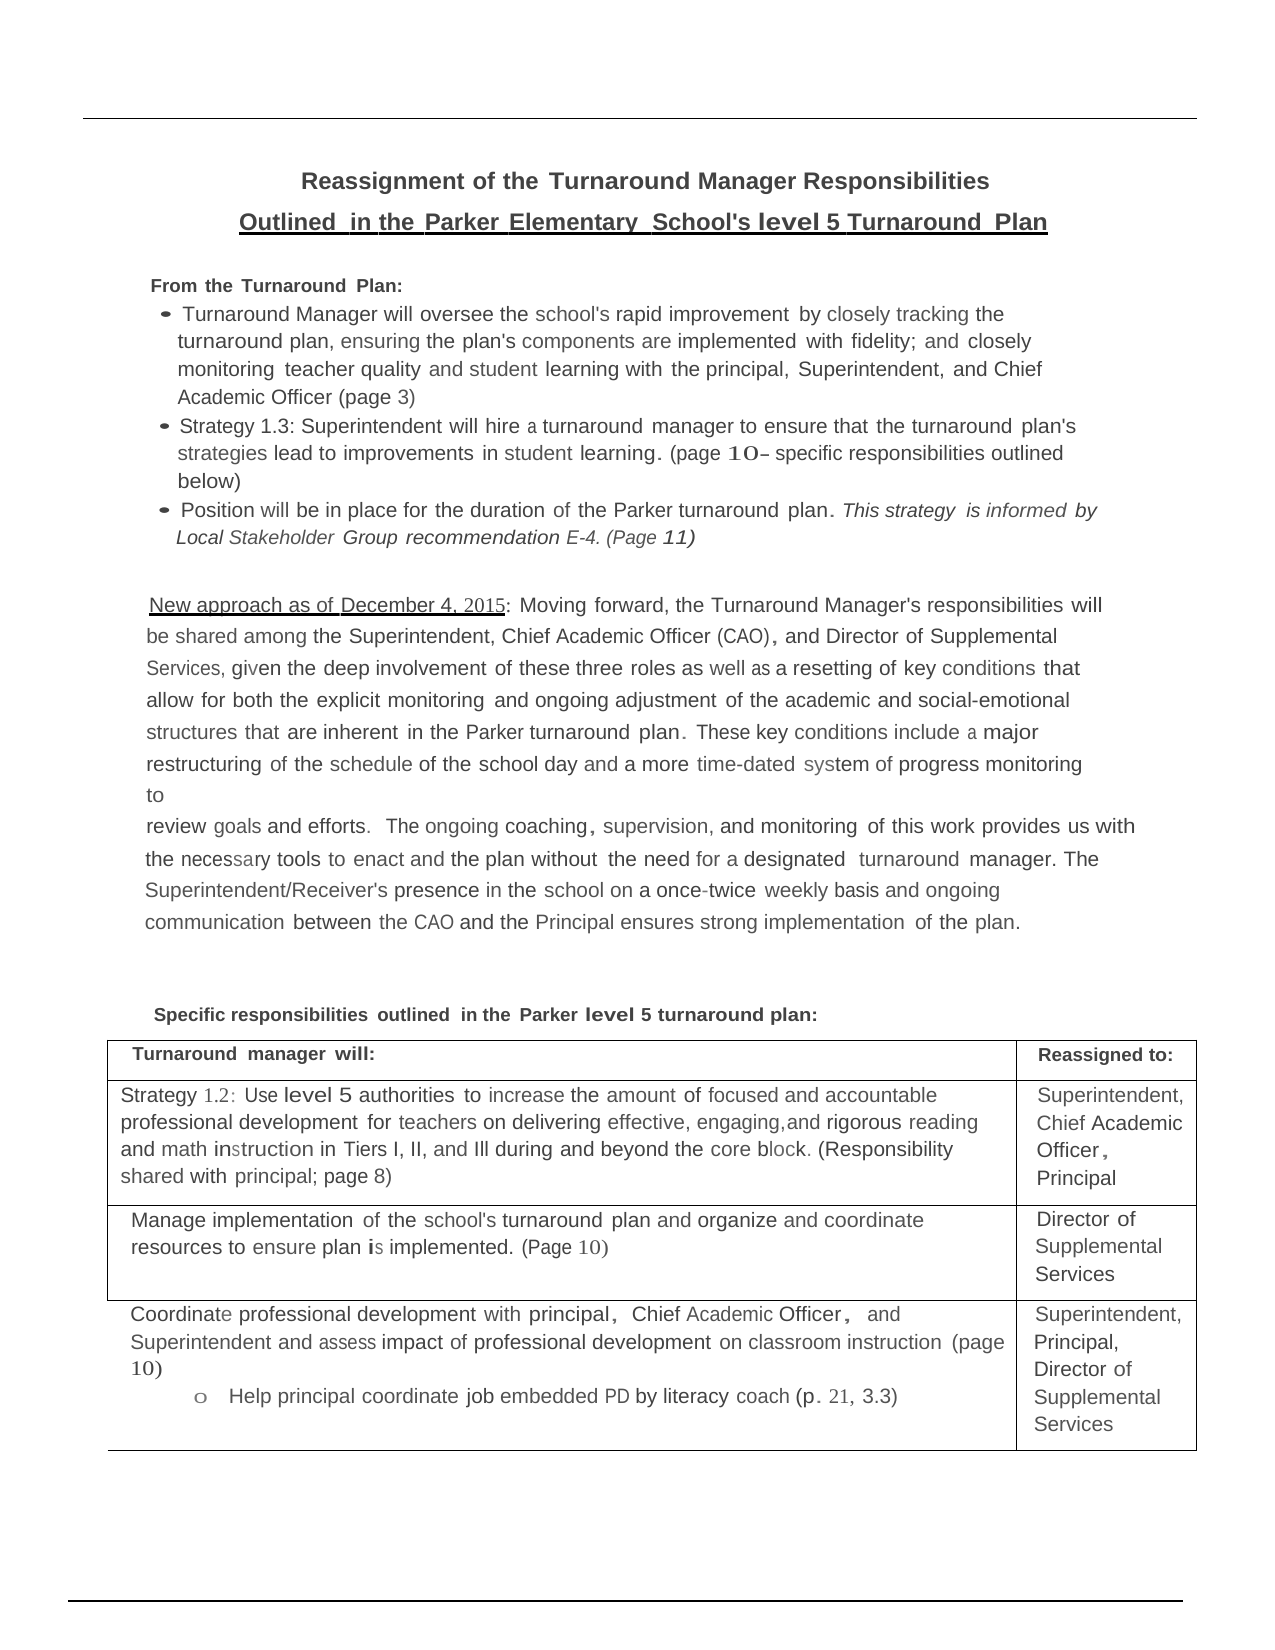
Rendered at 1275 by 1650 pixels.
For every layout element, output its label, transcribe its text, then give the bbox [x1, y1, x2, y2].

table_cell Superintendent, Chief Academic Officer, Principal [1017, 1081, 1196, 1204]
table_cell Coordinate professional development with principal, Chief Academic Officer, and Superintendent and assess impact of professional development on classroom instruction (page 10) 0 Help principal coordinate job embedded PD by literacy coach (p. 21, 3.3) [108, 1301, 1016, 1450]
text • Strategy 1.3: Superintendent will hire a turnaround manager to ensure that the turnaround plan's strategies lead to improvements in student learning. (page 10- specific responsibilities outlined below) [159, 413, 1134, 493]
table_cell Director of Supplemental Services [1017, 1206, 1196, 1300]
text From the Turnaround Plan: [150, 274, 1217, 296]
table_cell Manage implementation of the school's turnaround plan and organize and coordinate resources to ensure plan is implemented. (Page 10) [108, 1206, 1016, 1300]
table_cell Superintendent, Principal, Director of Supplemental Services [1017, 1301, 1196, 1450]
table_cell Strategy 1.2: Use level 5 authorities to increase the amount of focused and accountable professional development for teachers on delivering effective, engaging,and rigorous reading and math instruction in Tiers I, II, and Ill during and beyond the core block. (Responsibility shared with principal; page 8) [108, 1081, 1016, 1204]
text Reassignment of the Turnaround Manager Responsibilities [289, 167, 1001, 195]
text New approach as of December 4, 2015: Moving forward, the Turnaround Manager's responsibilities will be shared among the Superintendent, Chief Academic Officer (CAO), and Director of Supplemental Services, given the deep involvement of these three roles as well as a resetting of key conditions that allow for both the explicit monitoring and ongoing adjustment of the academic and social-emotional structures that are inherent in the Parker turnaround plan. These key conditions include a major restructuring of the schedule of the school day and a more time-dated system of progress monitoring to [146, 592, 1108, 807]
text • Turnaround Manager will oversee the school's rapid improvement by closely tracking the turnaround plan, ensuring the plan's components are implemented with fidelity; and closely monitoring teacher quality and student learning with the principal, Superintendent, and Chief Academic Officer (page 3) [159, 301, 1116, 408]
table_header Reassigned to: [1017, 1041, 1196, 1080]
text review goals and efforts. The ongoing coaching, supervision, and monitoring of this work provides us with [146, 815, 1217, 839]
text Outlined in the Parker Elementary School's level 5 Turnaround Plan [233, 208, 1054, 236]
table_header Turnaround manager will: [108, 1041, 1016, 1080]
text • Position will be in place for the duration of the Parker turnaround plan. This strategy is informed by [158, 498, 1217, 522]
text Local Stakeholder Group recommendation E-4. (Page 11) [176, 526, 1217, 548]
text the necessary tools to enact and the plan without the need for a designated turnaround manager. The Superintendent/Receiver's presence in the school on a once-twice weekly basis and ongoing communication between the CAO and the Principal ensures strong implementation of the plan. [144, 847, 1103, 934]
text Specific responsibilities outlined in the Parker level 5 turnaround plan: [153, 1004, 1217, 1025]
